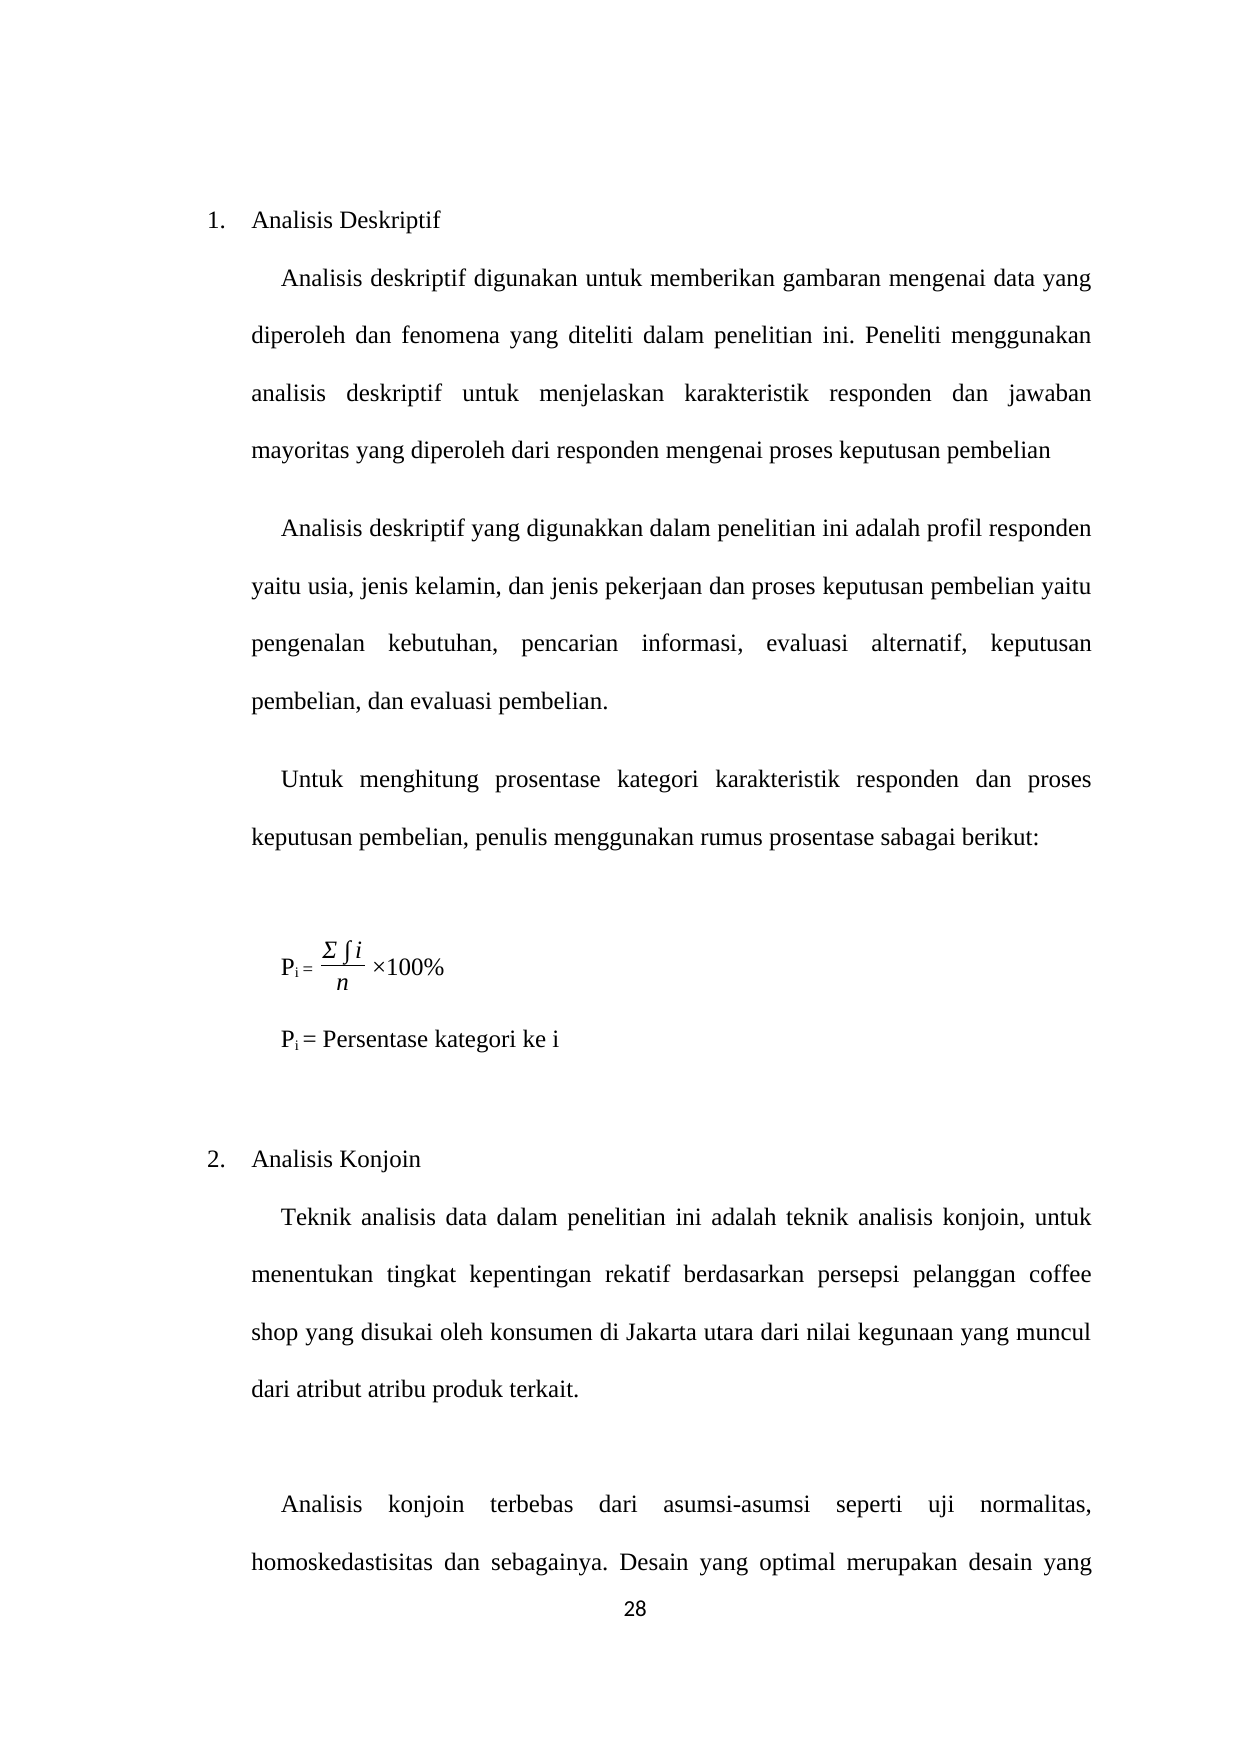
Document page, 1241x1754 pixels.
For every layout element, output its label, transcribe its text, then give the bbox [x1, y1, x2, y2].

list Analisis Deskriptif [207, 205, 1092, 234]
list Analisis deskriptif yang digunakkan dalam penelitian ini adalah profil responden yaitu usia, jenis kelamin, dan jenis pekerjaan dan proses keputusan pembelian yaitu pengenalan kebutuhan, pencarian informasi, evaluasi alternatif, keputusan pembelian, dan evaluasi pembelian. [251, 513, 1092, 715]
text Pi = Persentase kategori ke i [177, 1024, 1092, 1053]
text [251, 1489, 1092, 1576]
text Pi = ×100% [177, 937, 1092, 996]
list Analisis deskriptif digunakan untuk memberikan gambaran mengenai data yang diperoleh dan fenomena yang diteliti dalam penelitian ini. Peneliti menggunakan analisis deskriptif untuk menjelaskan karakteristik responden dan jawaban mayoritas yang diperoleh dari responden mengenai proses keputusan pembelian [251, 263, 1092, 464]
text Teknik analisis data dalam penelitian ini adalah teknik analisis konjoin, untuk menentukan tingkat kepentingan rekatif berdasarkan persepsi pelanggan coffee shop yang disukai oleh konsumen di Jakarta utara dari nilai kegunaan yang muncul dari atribut atribu produk terkait. [251, 1202, 1092, 1403]
list Analisis Konjoin [207, 1144, 1092, 1173]
text Untuk menghitung prosentase kategori karakteristik responden dan proses keputusan pembelian, penulis menggunakan rumus prosentase sabagai berikut: [251, 764, 1092, 851]
